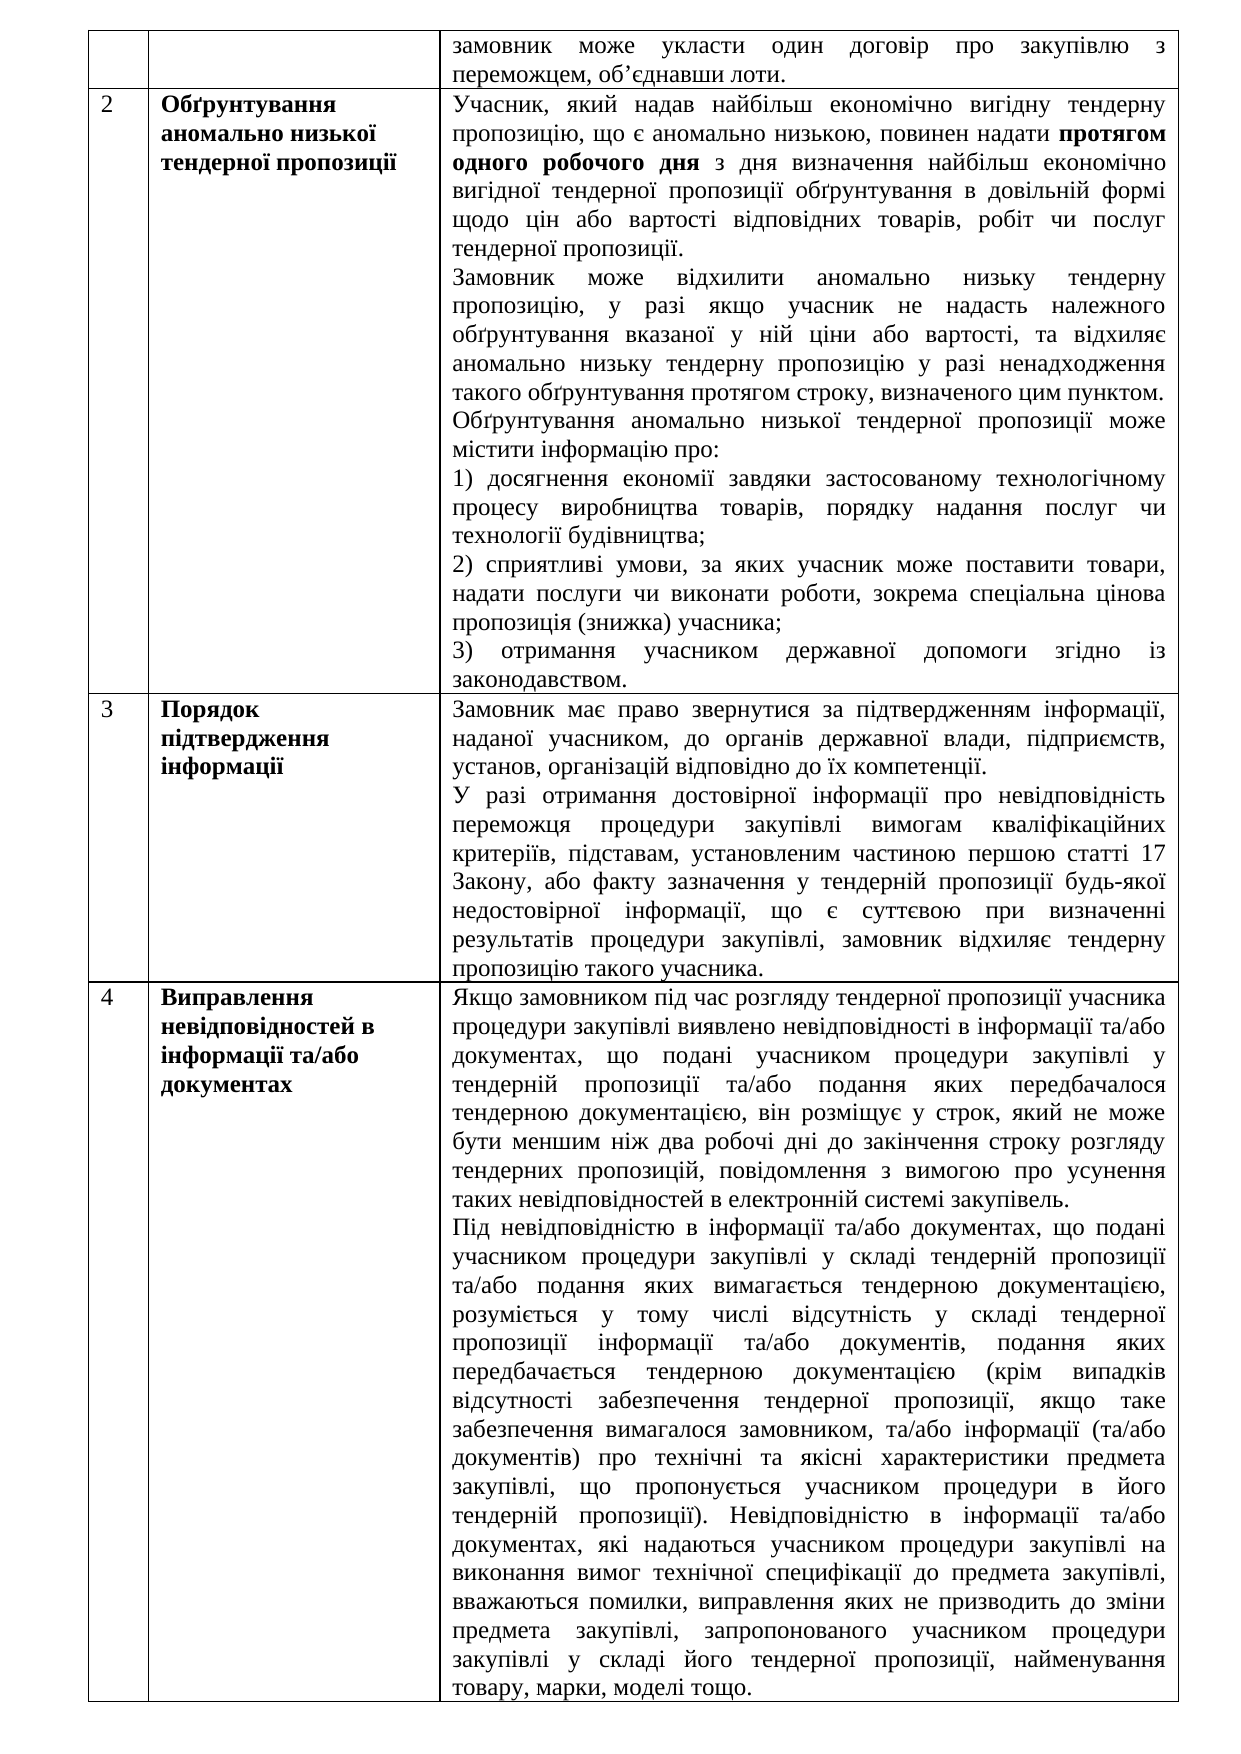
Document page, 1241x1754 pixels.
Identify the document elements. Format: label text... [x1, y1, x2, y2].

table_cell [149, 983, 439, 1701]
table_cell 1 [89, 31, 148, 88]
table_cell Порядок підтвердження інформації [149, 694, 439, 981]
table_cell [149, 31, 439, 88]
table_cell 4 [89, 983, 148, 1701]
table_cell 2 [89, 89, 148, 693]
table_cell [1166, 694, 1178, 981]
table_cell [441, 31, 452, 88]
table_cell Обґрунтування аномально низької тендерної пропозиції [149, 89, 439, 693]
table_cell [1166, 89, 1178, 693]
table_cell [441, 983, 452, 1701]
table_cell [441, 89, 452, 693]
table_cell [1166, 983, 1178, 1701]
table_cell 3 [89, 694, 148, 981]
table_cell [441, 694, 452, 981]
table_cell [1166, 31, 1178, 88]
